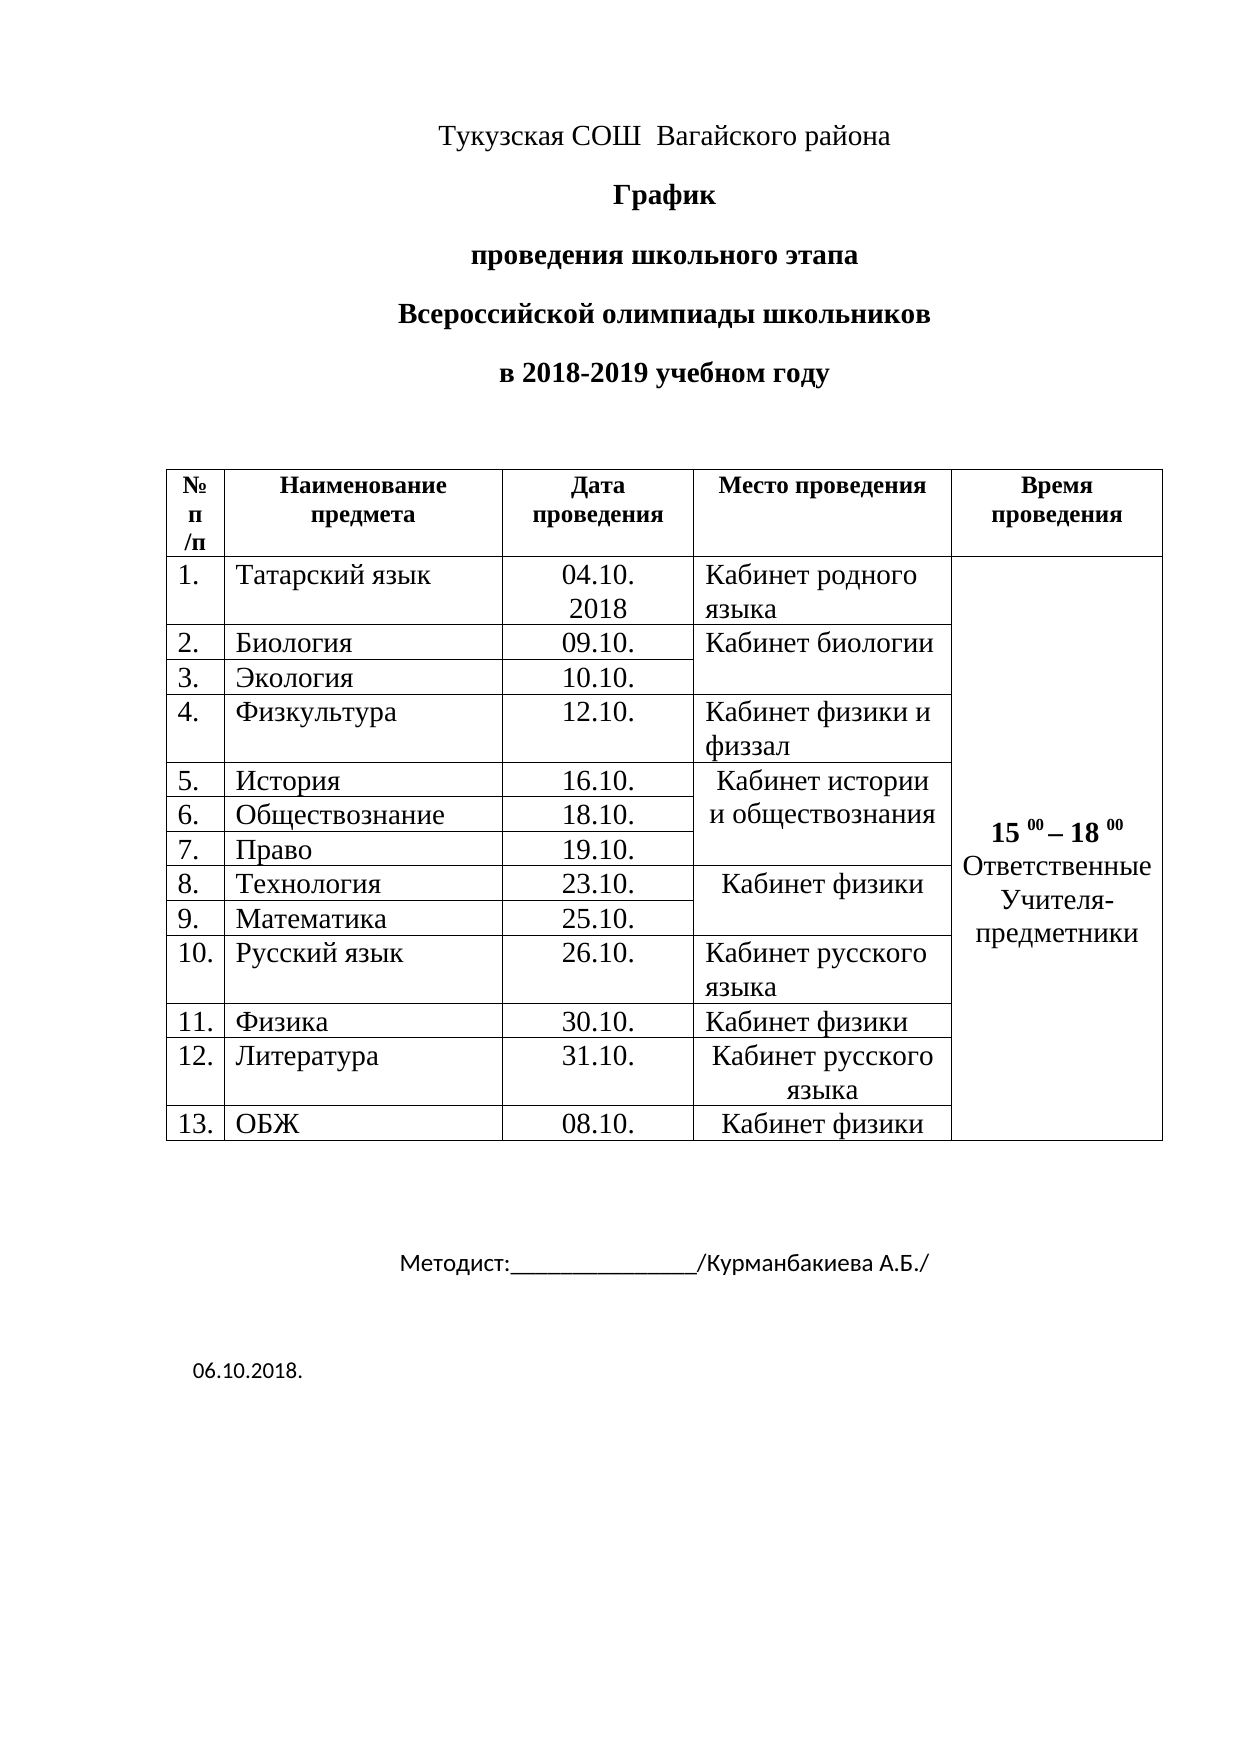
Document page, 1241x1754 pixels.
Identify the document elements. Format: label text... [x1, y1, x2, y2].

table_cell [167, 866, 224, 900]
table_cell Экология [225, 660, 502, 693]
text 06.10.2018. [177, 1356, 1152, 1384]
table_cell 08.10. [503, 1106, 693, 1140]
table_header Дата проведения [503, 470, 693, 556]
table_cell Биология [225, 625, 502, 659]
text График [177, 177, 1152, 211]
text в 2018-2019 учебном году [177, 356, 1152, 389]
table_cell 26.10. [503, 936, 693, 1003]
table_cell 30.10. [503, 1004, 693, 1037]
table_cell Математика [225, 901, 502, 934]
table_cell 12.10. [503, 695, 693, 762]
table_header Наименование предмета [225, 470, 502, 556]
table_cell [167, 625, 224, 659]
text Всероссийской олимпиады школьников [177, 296, 1152, 330]
table_cell 16.10. [503, 763, 693, 796]
table_cell Технология [225, 866, 502, 900]
table_cell 25.10. [503, 901, 693, 934]
table_cell 19.10. [503, 832, 693, 865]
table_cell [167, 832, 224, 865]
text Тукузская СОШ Вагайского района [177, 118, 1152, 152]
table_cell Кабинет физики [694, 866, 951, 934]
table_header Место проведения [694, 470, 951, 556]
table_cell ОБЖ [225, 1106, 502, 1140]
table_cell [167, 1038, 224, 1105]
table_cell Физика [225, 1004, 502, 1037]
table_cell Кабинет физики и физзал [694, 695, 951, 762]
table_cell Кабинет физики [694, 1004, 951, 1037]
table_cell [167, 936, 224, 1003]
table_cell Кабинет русского языка [694, 1038, 951, 1105]
table_cell Кабинет биологии [694, 625, 951, 693]
table_cell 09.10. [503, 625, 693, 659]
text Методист:_______________/Курманбакиева А.Б./ [177, 1247, 1152, 1277]
table_cell Кабинет родного языка [694, 557, 951, 624]
table_cell 23.10. [503, 866, 693, 900]
table_cell 04.10. 2018 [503, 557, 693, 624]
table_cell [167, 797, 224, 831]
table_cell 18.10. [503, 797, 693, 831]
table_cell Кабинет русского языка [694, 936, 951, 1003]
table_cell Татарский язык [225, 557, 502, 624]
table_cell [167, 695, 224, 762]
table_cell [167, 1004, 224, 1037]
table_cell Кабинет истории и обществознания [694, 763, 951, 865]
table_cell 10.10. [503, 660, 693, 693]
table_cell [167, 557, 224, 624]
table_cell Право [225, 832, 502, 865]
table_header Время проведения [952, 470, 1162, 556]
table_cell [167, 1106, 224, 1140]
table_cell Кабинет физики [694, 1106, 951, 1140]
table_cell 15 00 – 18 00 Ответственные Учителя-предметники [952, 557, 1162, 1140]
table_cell Русский язык [225, 936, 502, 1003]
table_cell История [225, 763, 502, 796]
text проведения школьного этапа [177, 237, 1152, 270]
table_cell [167, 660, 224, 693]
table_cell 31.10. [503, 1038, 693, 1105]
table_cell Литература [225, 1038, 502, 1105]
table_cell Обществознание [225, 797, 502, 831]
table_cell [167, 901, 224, 934]
table_header № п/п [167, 470, 224, 556]
table_cell Физкультура [225, 695, 502, 762]
table_cell [167, 763, 224, 796]
